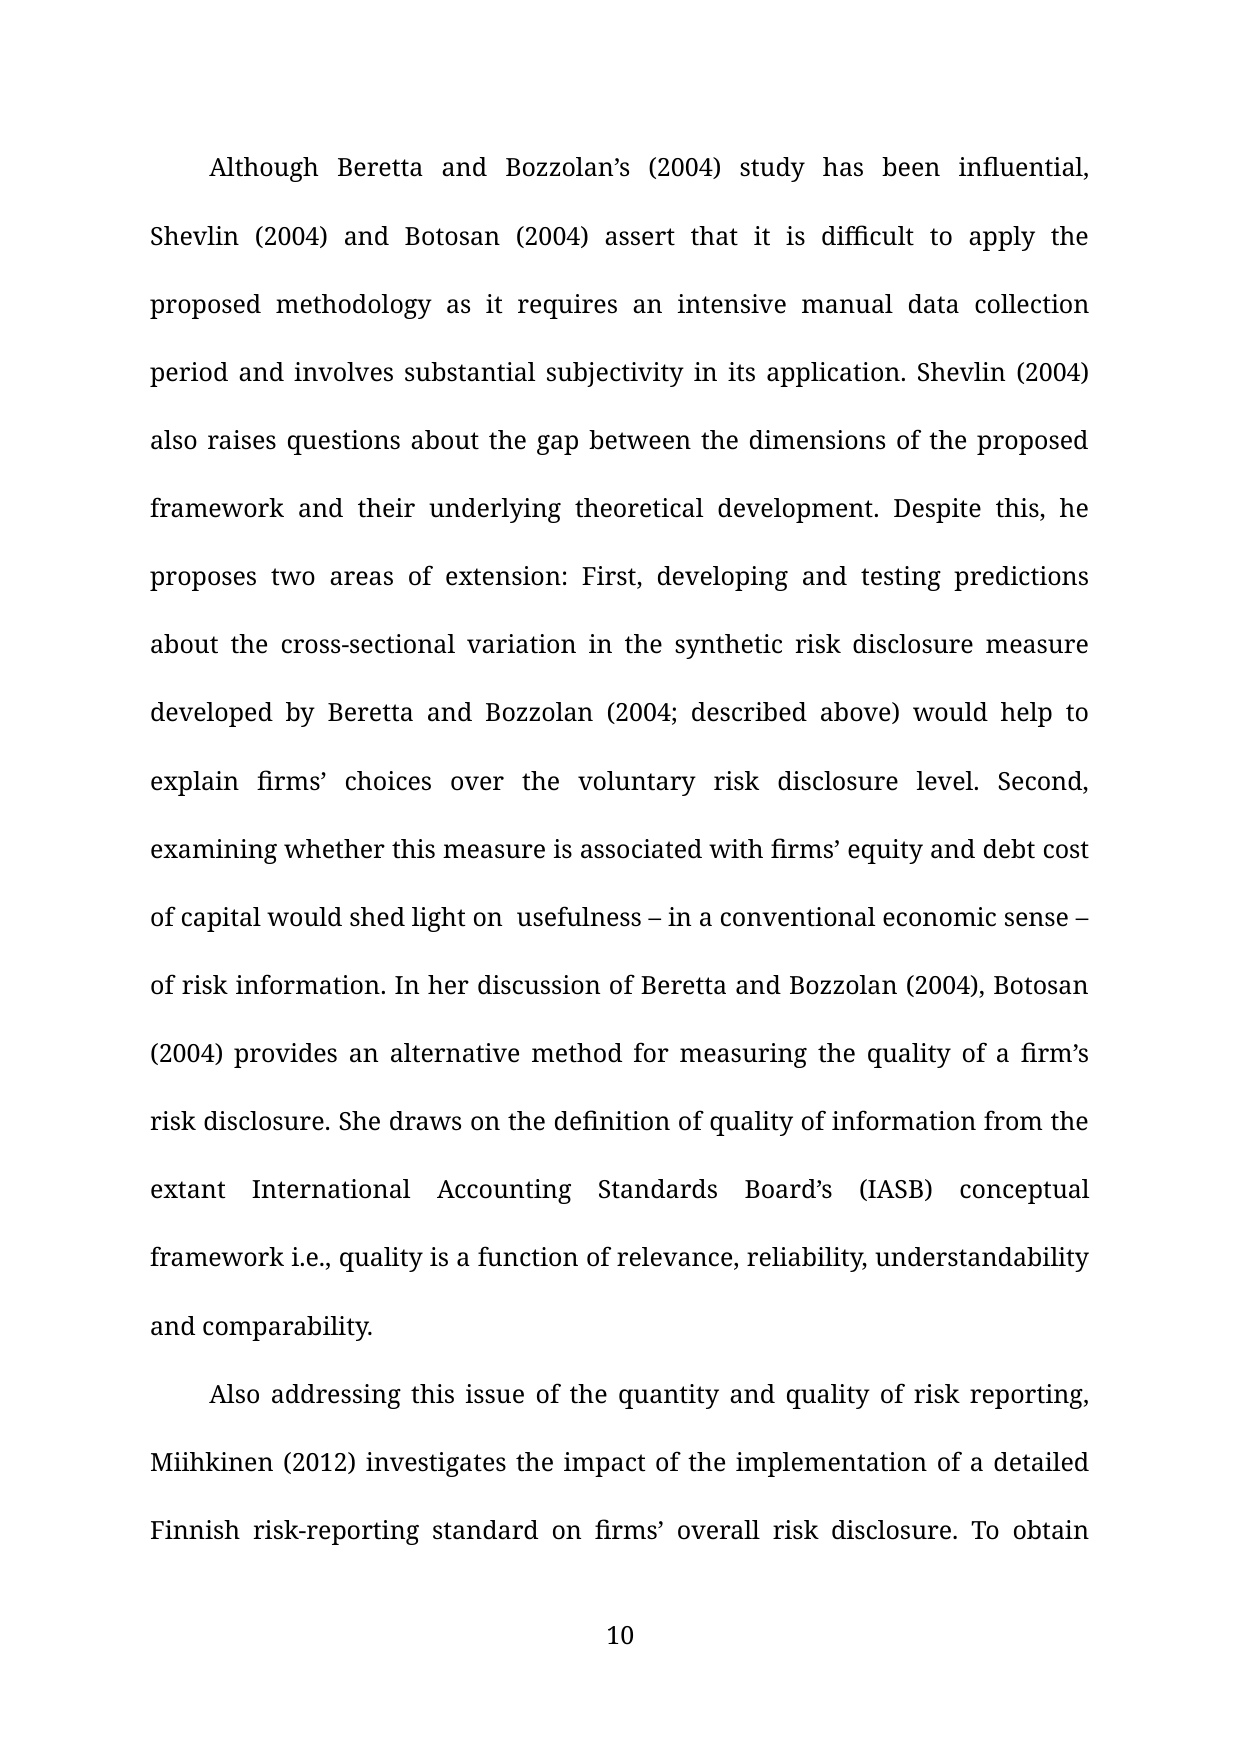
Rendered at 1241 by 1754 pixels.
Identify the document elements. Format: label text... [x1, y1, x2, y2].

text Although Beretta and Bozzolan’s (2004) study has been influential, Shevlin (2004) and Botosan (2004) assert that it is difficult to apply the proposed methodology as it requires an intensive manual data collection period and involves substantial subjectivity in its application. Shevlin (2004) also raises questions about the gap between the dimensions of the proposed framework and their underlying theoretical development. Despite this, he proposes two areas of extension: First, developing and testing predictions about the cross-sectional variation in the synthetic risk disclosure measure developed by Beretta and Bozzolan (2004; described above) would help to explain firms’ choices over the voluntary risk disclosure level. Second, examining whether this measure is associated with firms’ equity and debt cost of capital would shed light on usefulness – in a conventional economic sense – of risk information. In her discussion of Beretta and Bozzolan (2004), Botosan (2004) provides an alternative method for measuring the quality of a firm’s risk disclosure. She draws on the definition of quality of information from the extant International Accounting Standards Board’s (IASB) conceptual framework i.e., quality is a function of relevance, reliability, understandability and comparability. [150, 150, 1090, 1342]
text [150, 1376, 1090, 1547]
